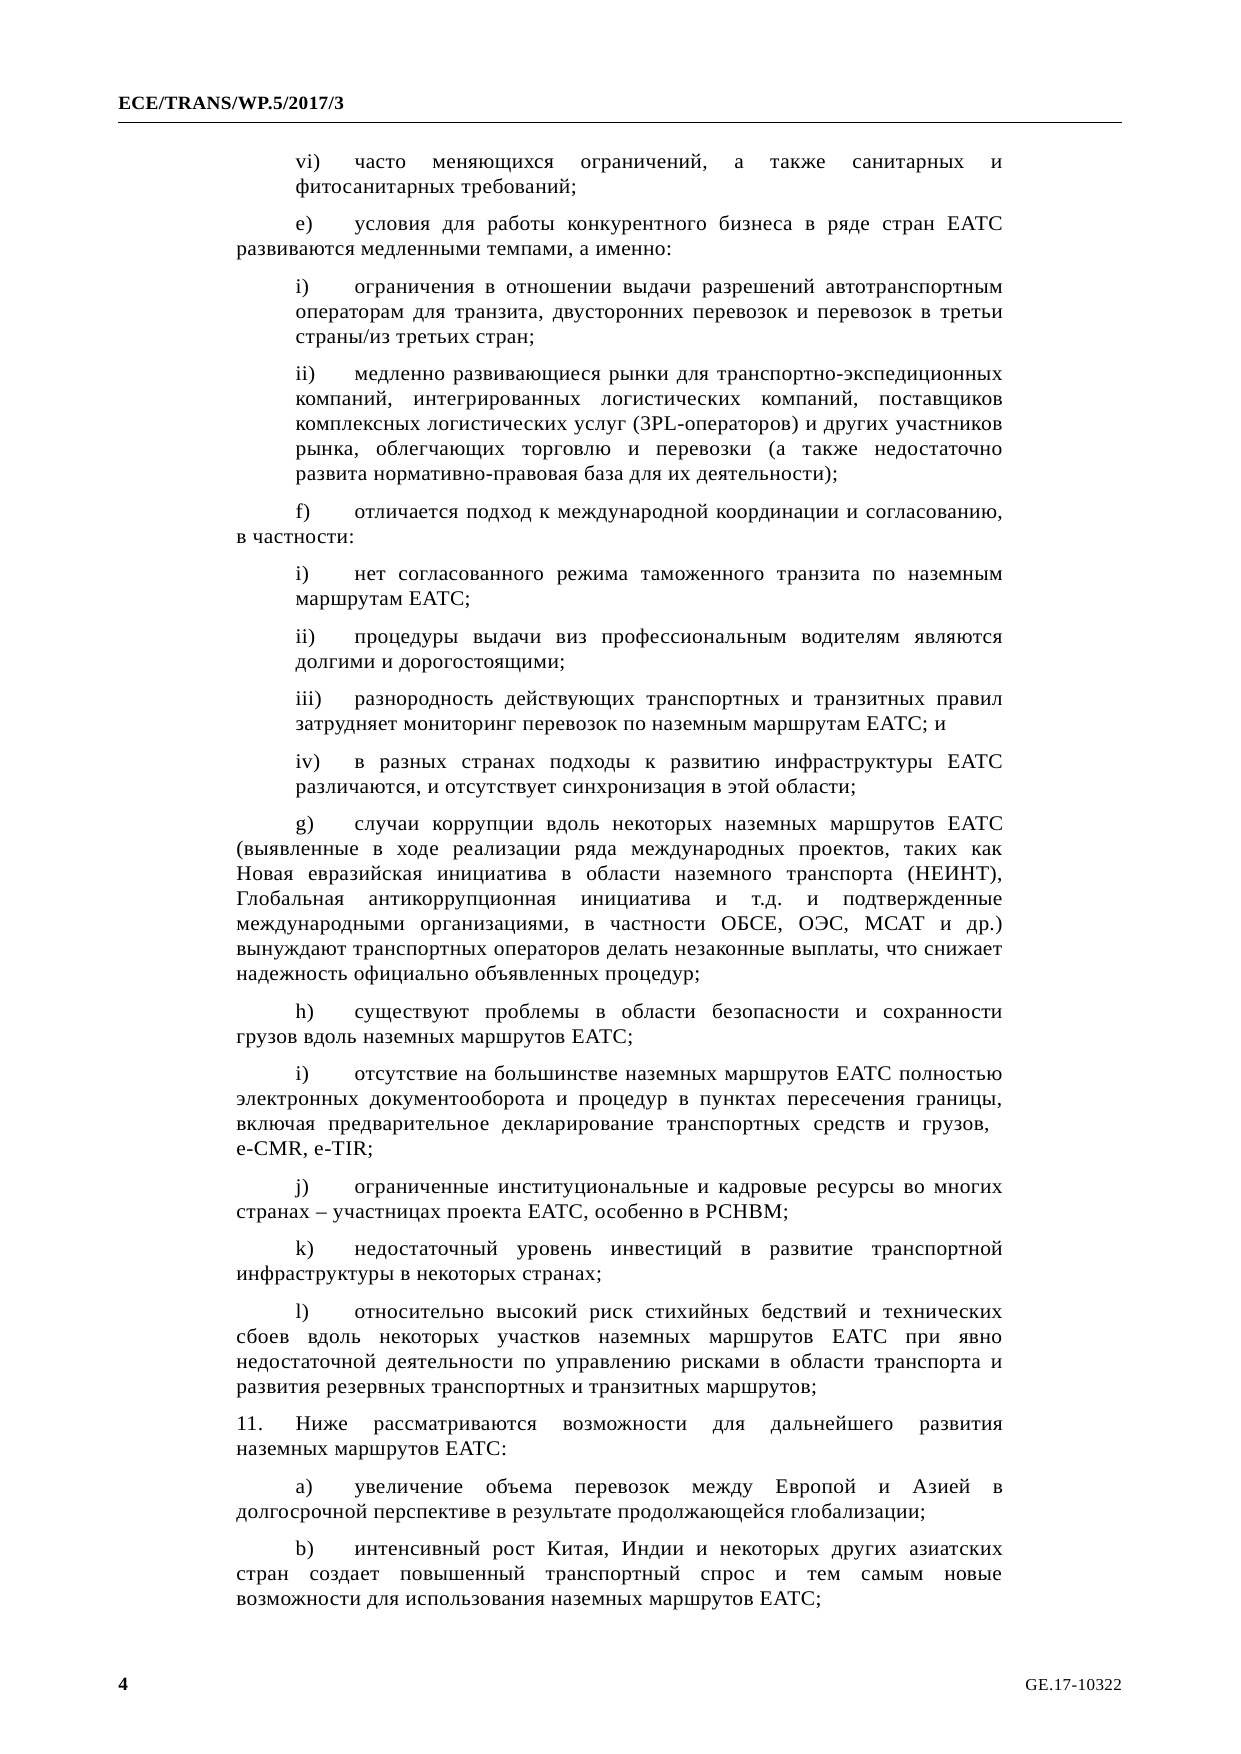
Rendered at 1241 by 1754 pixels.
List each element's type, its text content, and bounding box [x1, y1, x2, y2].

text b) интенсивный рост Китая, Индии и некоторых других азиатских стран создает повышенный транспортный спрос и тем самым новые возможности для использования наземных маршрутов ЕАТС; [236, 1535, 1004, 1610]
text h) существуют проблемы в области безопасности и сохранности грузов вдоль наземных маршрутов ЕАТС; [236, 998, 1004, 1048]
text ii) процедуры выдачи виз профессиональным водителям являются долгими и дорогостоящими; [295, 623, 1004, 673]
text e) условия для работы конкурентного бизнеса в ряде стран ЕАТС развиваются медленными темпами, а именно: [236, 210, 1004, 260]
text iv) в разных странах подходы к развитию инфраструктуры ЕАТС различаются, и отсутствует синхронизация в этой области; [295, 748, 1004, 798]
text a) увеличение объема перевозок между Европой и Азией в долгосрочной перспективе в результате продолжающейся глобализации; [236, 1473, 1004, 1523]
text i) отсутствие на большинстве наземных маршрутов ЕАТС полностью электронных документооборота и процедур в пунктах пересечения границы, включая предварительное декларирование транспортных средств и грузов, e-CMR, e-TIR; [236, 1060, 1004, 1160]
text ii) медленно развивающиеся рынки для транспортно-экспедиционных компаний, интегрированных логистических компаний, поставщиков комплексных логистических услуг (3PL-операторов) и других участников рынка, облегчающих торговлю и перевозки (а также недостаточно развита нормативно-правовая база для их деятельности); [295, 360, 1004, 485]
text vi) часто меняющихся ограничений, а также санитарных и фитосанитарных требований; [295, 148, 1004, 198]
text k) недостаточный уровень инвестиций в развитие транспортной инфраструктуры в некоторых странах; [236, 1235, 1004, 1285]
text f) отличается подход к международной координации и согласованию, в частности: [236, 498, 1004, 548]
text i) нет согласованного режима таможенного транзита по наземным маршрутам ЕАТС; [295, 560, 1004, 610]
text 11. Ниже рассматриваются возможности для дальнейшего развития наземных маршрутов ЕАТС: [236, 1410, 1004, 1460]
text j) ограниченные институциональные и кадровые ресурсы во многих странах – участницах проекта ЕАТС, особенно в РСНВМ; [236, 1173, 1004, 1223]
text g) случаи коррупции вдоль некоторых наземных маршрутов ЕАТС (выявленные в ходе реализации ряда международных проектов, таких как Новая евразийская инициатива в области наземного транспорта (НЕИНТ), Глобальная антикоррупционная инициатива и т.д. и подтвержденные международными организациями, в частности ОБСЕ, ОЭС, МСАТ и др.) вынуждают транспортных операторов делать незаконные выплаты, что снижает надежность официально объявленных процедур; [236, 810, 1004, 985]
text i) ограничения в отношении выдачи разрешений автотранспортным операторам для транзита, двусторонних перевозок и перевозок в третьи страны/из третьих стран; [295, 273, 1004, 348]
text l) относительно высокий риск стихийных бедствий и технических сбоев вдоль некоторых участков наземных маршрутов ЕАТС при явно недостаточной деятельности по управлению рисками в области транспорта и развития резервных транспортных и транзитных маршрутов; [236, 1298, 1004, 1398]
text iii) разнородность действующих транспортных и транзитных правил затрудняет мониторинг перевозок по наземным маршрутам ЕАТС; и [295, 685, 1004, 735]
